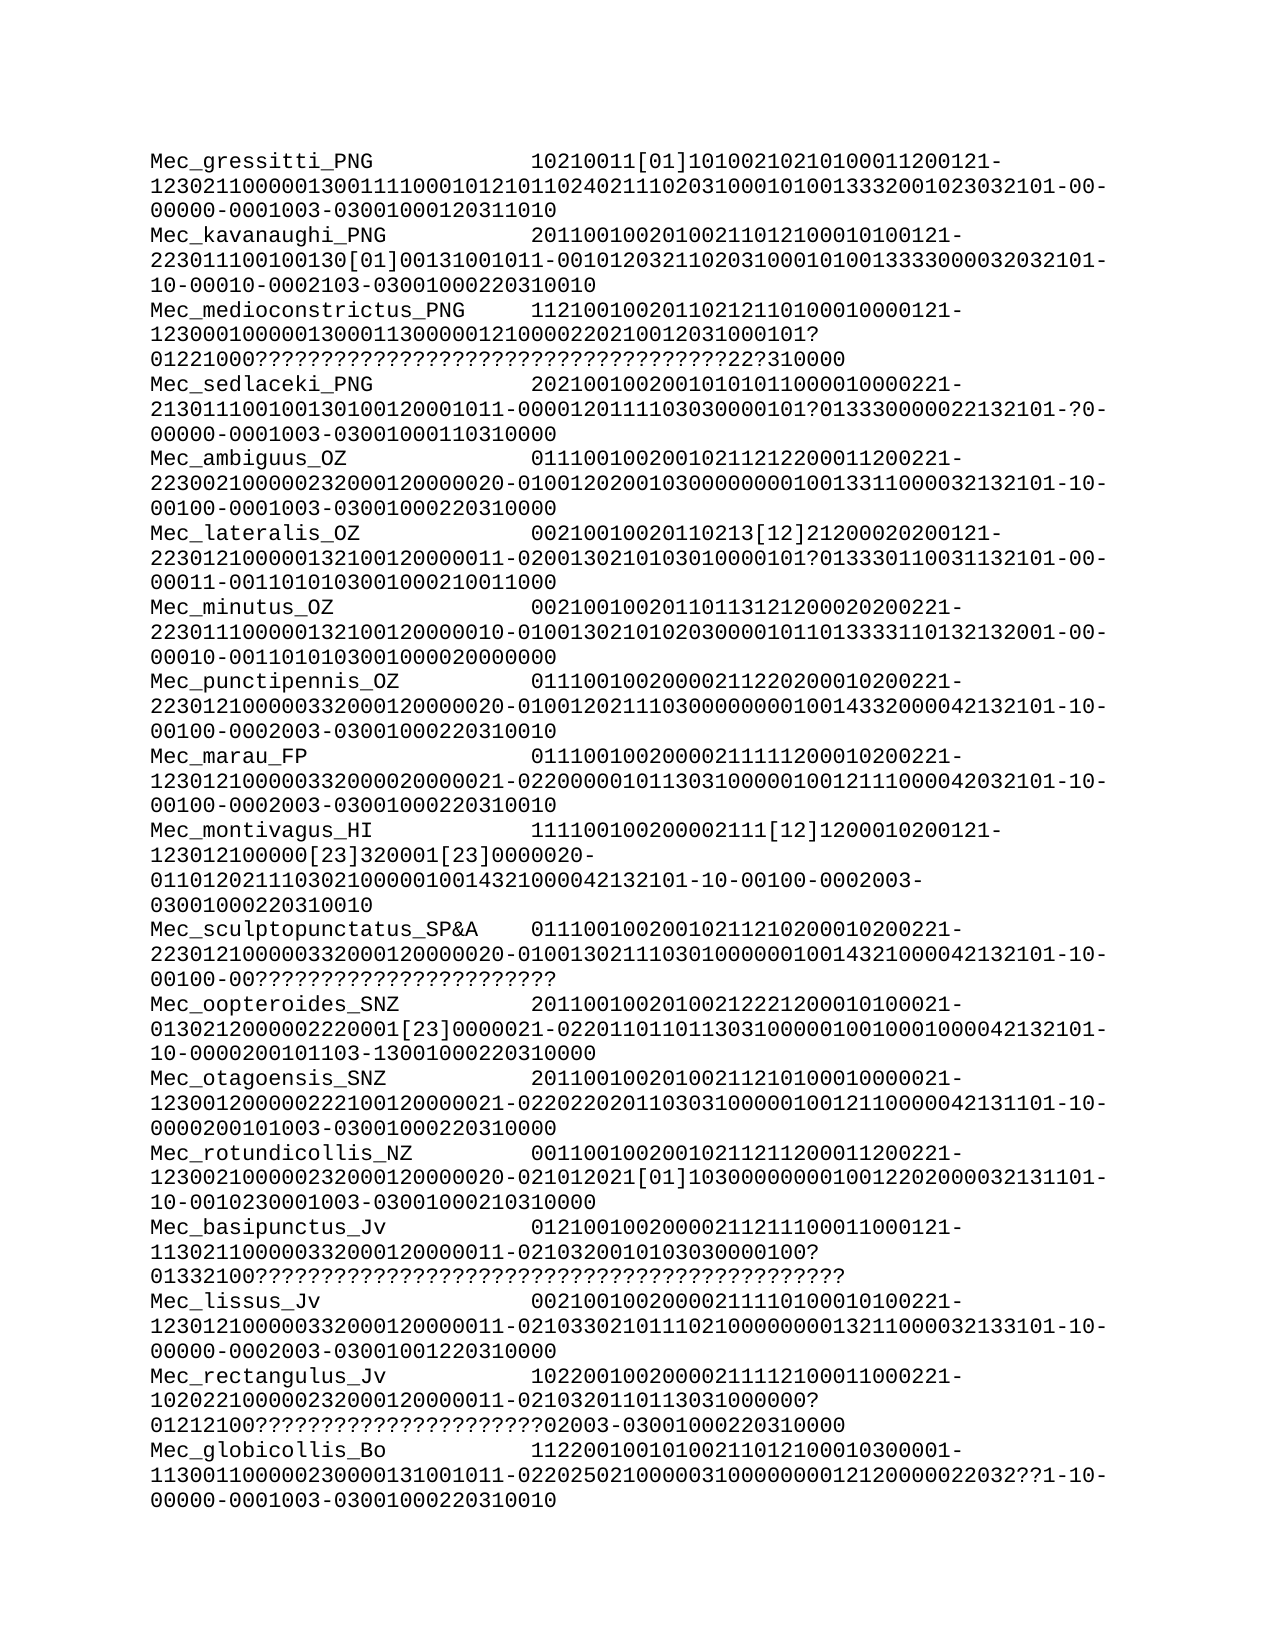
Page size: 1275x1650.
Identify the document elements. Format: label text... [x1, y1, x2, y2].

text Mec_rectangulus_Jv 10220010020000211112100011000221-102022100000232000120000011-0210320110113031000000?01212100??????????????????????02003-03001000220310000 [150, 1365, 1125, 1439]
text Mec_minutus_OZ 00210010020110113121200020200221-223011100000132100120000010-01001302101020300001011013333110132132001-00-00010-0011010103001000020000000 [150, 596, 1125, 671]
text Mec_lateralis_OZ 00210010020110213[12]21200020200121-223012100000132100120000011-0200130210103010000101?013330110031132101-00-00011-0011010103001000210011000 [150, 522, 1125, 596]
text Mec_sculptopunctatus_SP&A 01110010020010211210200010200221-223012100000332000120000020-01001302111030100000010014321000042132101-10-00100-00??????????????????????? [150, 918, 1125, 993]
text Mec_basipunctus_Jv 01210010020000211211100011000121-113021100000332000120000011-0210320010103030000100?01332100????????????????????????????????????????????? [150, 1216, 1125, 1290]
text Mec_medioconstrictus_PNG 11210010020110212110100010000121-12300010000013000113000001210000220210012031000101?01221000????????????????????????????????????22?310000 [150, 299, 1125, 373]
text Mec_kavanaughi_PNG 20110010020100211012100010100121-223011100100130[01]00131001011-00101203211020310001010013333000032032101-10-00010-0002103-03001000220310010 [150, 224, 1125, 299]
text Mec_rotundicollis_NZ 00110010020010211211200011200221-123002100000232000120000020-021012021[01]1030000000010012202000032131101-10-0010230001003-03001000210310000 [150, 1142, 1125, 1216]
text Mec_oopteroides_SNZ 20110010020100212221200010100021-0130212000002220001[23]0000021-02201101101130310000010010001000042132101-10-0000200101103-13001000220310000 [150, 993, 1125, 1067]
text Mec_lissus_Jv 00210010020000211110100010100221-123012100000332000120000011-02103302101110210000000013211000032133101-10-00000-0002003-03001001220310000 [150, 1290, 1125, 1365]
text Mec_globicollis_Bo 11220010010100211012100010300001-113001100000230000131001011-02202502100000310000000012120000022032??1-10-00000-0001003-03001000220310010 [150, 1439, 1125, 1513]
text Mec_montivagus_HI 111100100200002111[12]1200010200121-123012100000[23]320001[23]0000020-01101202111030210000010014321000042132101-10-00100-0002003-03001000220310010 [150, 819, 1125, 918]
text Mec_sedlaceki_PNG 20210010020010101011000010000221-213011100100130100120001011-0000120111103030000101?013330000022132101-?0-00000-0001003-03001000110310000 [150, 373, 1125, 447]
text Mec_otagoensis_SNZ 20110010020100211210100010000021-123001200000222100120000021-02202202011030310000010012110000042131101-10-0000200101003-03001000220310000 [150, 1067, 1125, 1142]
text Mec_gressitti_PNG 10210011[01]10100210210100011200121-123021100000130011110001012101102402111020310001010013332001023032101-00-00000-0001003-03001000120311010 [150, 150, 1125, 224]
text Mec_marau_FP 01110010020000211111200010200221-123012100000332000020000021-02200000101130310000010012111000042032101-10-00100-0002003-03001000220310010 [150, 745, 1125, 819]
text Mec_ambiguus_OZ 01110010020010211212200011200221-223002100000232000120000020-01001202001030000000010013311000032132101-10-00100-0001003-03001000220310000 [150, 447, 1125, 522]
text Mec_punctipennis_OZ 01110010020000211220200010200221-223012100000332000120000020-01001202111030000000010014332000042132101-10-00100-0002003-03001000220310010 [150, 671, 1125, 745]
